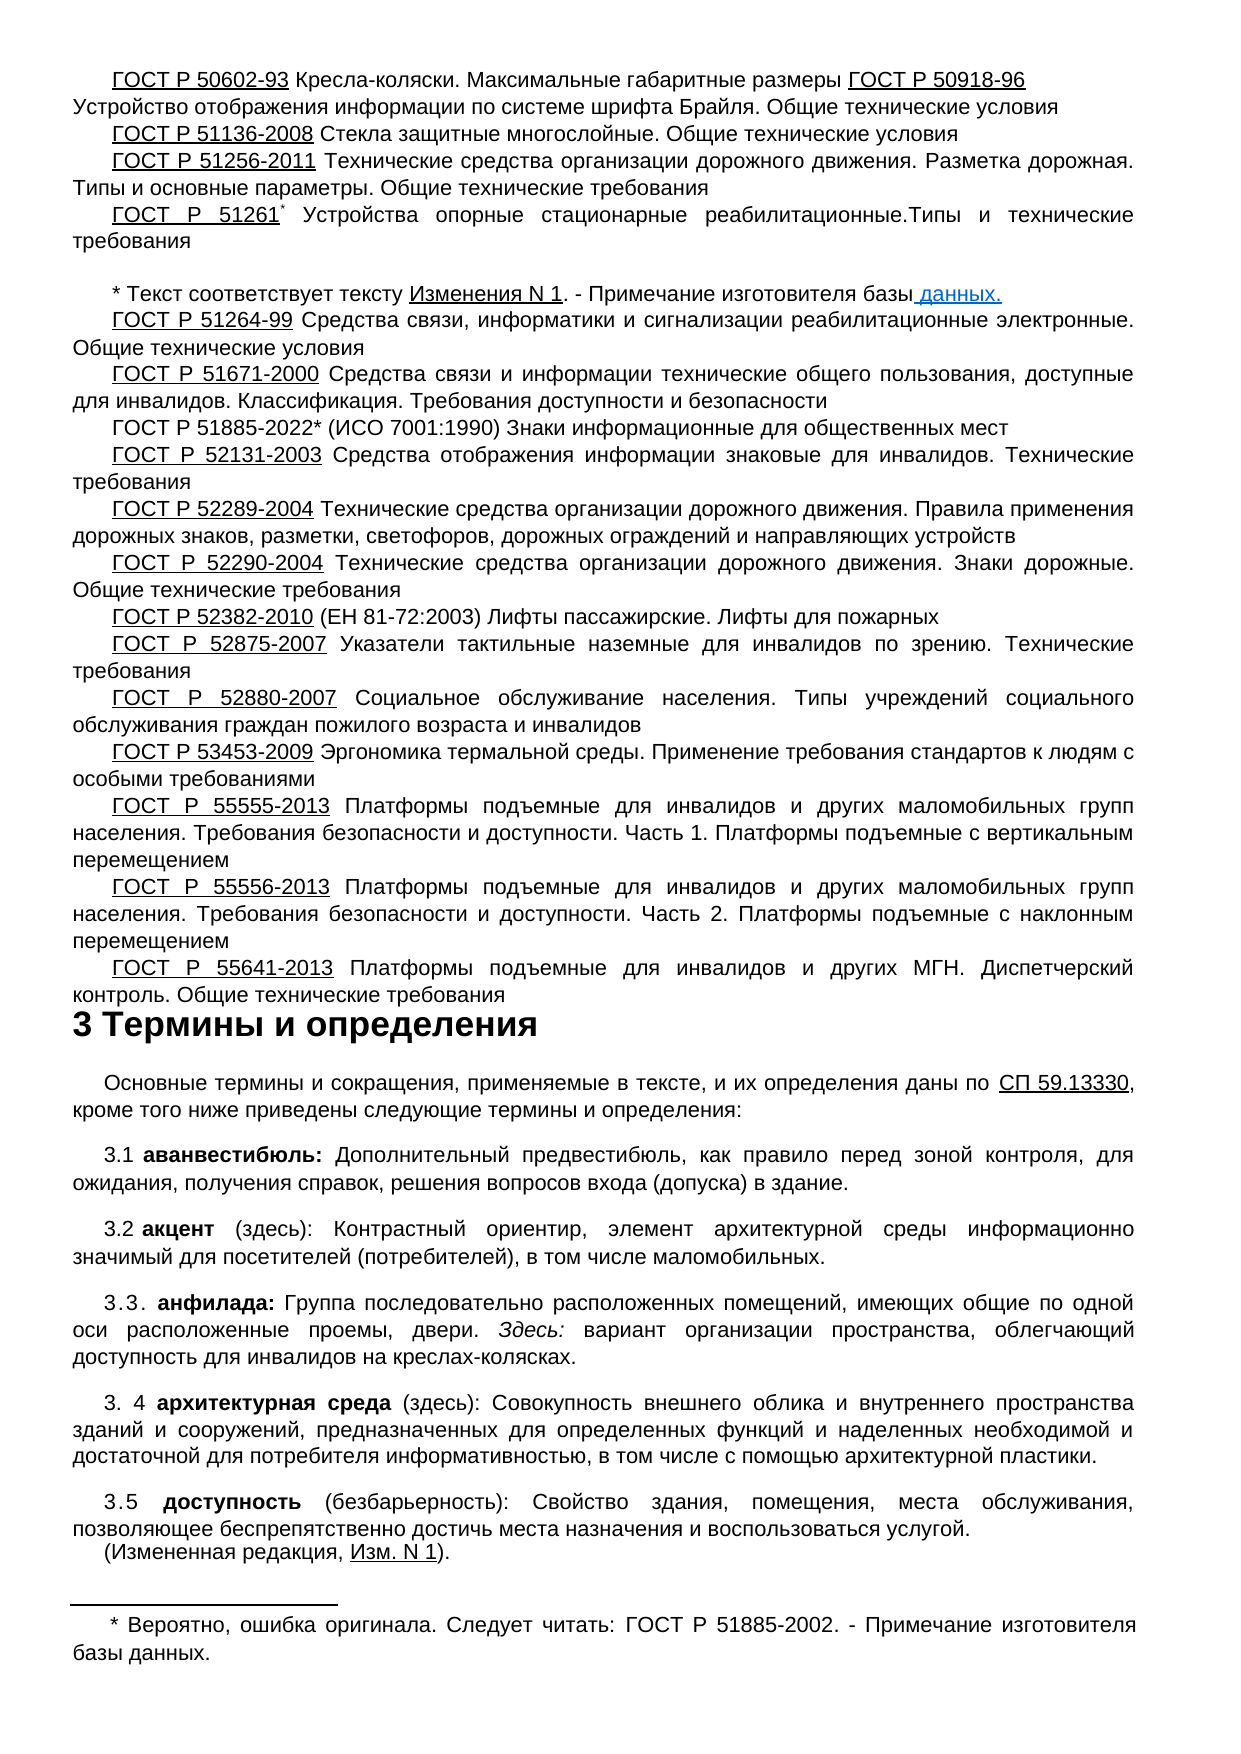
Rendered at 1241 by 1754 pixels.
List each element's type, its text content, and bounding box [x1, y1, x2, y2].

text 3.3. анфилада: Группа последовательно расположенных помещений, имеющих общие по одной оси расположенные проемы, двери. Здесь: вариант организации пространства, облегчающий доступность для инвалидов на креслах-колясках. [72, 1289, 1135, 1370]
text 3 Термины и определения [72, 1008, 1137, 1043]
text ГОСТ Р 52880-2007 Социальное обслуживание населения. Типы учреждений социального обслуживания граждан пожилого возраста и инвалидов [72, 684, 1135, 738]
text ГОСТ Р 51256-2011 Технические средства организации дорожного движения. Разметка дорожная. Типы и основные параметры. Общие технические требования [72, 146, 1135, 200]
text ГОСТ Р 51671-2000 Средства связи и информации технические общего пользования, доступные для инвалидов. Классификация. Требования доступности и безопасности [72, 360, 1135, 414]
text ГОСТ Р 53453-2009 Эргономика термальной среды. Применение требования стандартов к людям с особыми требованиями [72, 738, 1135, 792]
text ГОСТ Р 55641-2013 Платформы подъемные для инвалидов и других МГН. Диспетчерский контроль. Общие технические требования [72, 954, 1135, 1008]
text 3. 4 архитектурная среда (здесь): Совокупность внешнего облика и внутреннего пространства зданий и сооружений, предназначенных для определенных функций и наделенных необходимой и достаточной для потребителя информативностью, в том числе с помощью архитектурной пластики. [72, 1388, 1135, 1469]
text ГОСТ Р 52382-2010 (ЕН 81-72:2003) Лифты пассажирские. Лифты для пожарных [72, 603, 1135, 630]
text (Измененная редакция, Изм. N 1). [72, 1542, 1137, 1564]
text ГОСТ Р 52290-2004 Технические средства организации дорожного движения. Знаки дорожные. Общие технические требования [72, 549, 1135, 603]
text 3.5 доступность (безбарьерность): Свойство здания, помещения, места обслуживания, позволяющее беспрепятственно достичь места назначения и воспользоваться услугой. [72, 1488, 1135, 1542]
text ГОСТ Р 51885-2022* (ИСО 7001:1990) Знаки информационные для общественных мест [72, 414, 1135, 441]
text Основные термины и сокращения, применяемые в тексте, и их определения даны по СП 59.13330, кроме того ниже приведены следующие термины и определения: [72, 1068, 1135, 1122]
text ГОСТ Р 55555-2013 Платформы подъемные для инвалидов и других маломобильных групп населения. Требования безопасности и доступности. Часть 1. Платформы подъемные с вертикальным перемещением [72, 792, 1135, 873]
text ГОСТ Р 52289-2004 Технические средства организации дорожного движения. Правила применения дорожных знаков, разметки, светофоров, дорожных ограждений и направляющих устройств [72, 495, 1135, 549]
text ГОСТ Р 52131-2003 Средства отображения информации знаковые для инвалидов. Технические требования [72, 441, 1135, 495]
text ГОСТ Р 51264-99 Средства связи, информатики и сигнализации реабилитационные электронные. Общие технические условия [72, 306, 1135, 360]
text ГОСТ Р 55556-2013 Платформы подъемные для инвалидов и других маломобильных групп населения. Требования безопасности и доступности. Часть 2. Платформы подъемные с наклонным перемещением [72, 873, 1135, 954]
text ГОСТ Р 51136-2008 Стекла защитные многослойные. Общие технические условия [72, 119, 1135, 146]
list акцент (здесь): Контрастный ориентир, элемент архитектурной среды информационно значимый для посетителей (потребителей), в том числе маломобильных. [72, 1214, 1135, 1269]
text ГОСТ Р 50602-93 Кресла-коляски. Максимальные габаритные размеры ГОСТ Р 50918-96 Устройство отображения информации по системе шрифта Брайля. Общие технические условия [72, 66, 1135, 119]
list аванвестибюль: Дополнительный предвестибюль, как правило перед зоной контроля, для ожидания, получения справок, решения вопросов входа (допуска) в здание. [72, 1141, 1135, 1196]
text ГОСТ Р 52875-2007 Указатели тактильные наземные для инвалидов по зрению. Технические требования [72, 630, 1135, 684]
text * Текст соответствует тексту Изменения N 1. - Примечание изготовителя базы данных. [72, 279, 1135, 306]
text ГОСТ Р 51261 Устройства опорные стационарные реабилитационные.Типы и технические требования [72, 200, 1135, 254]
